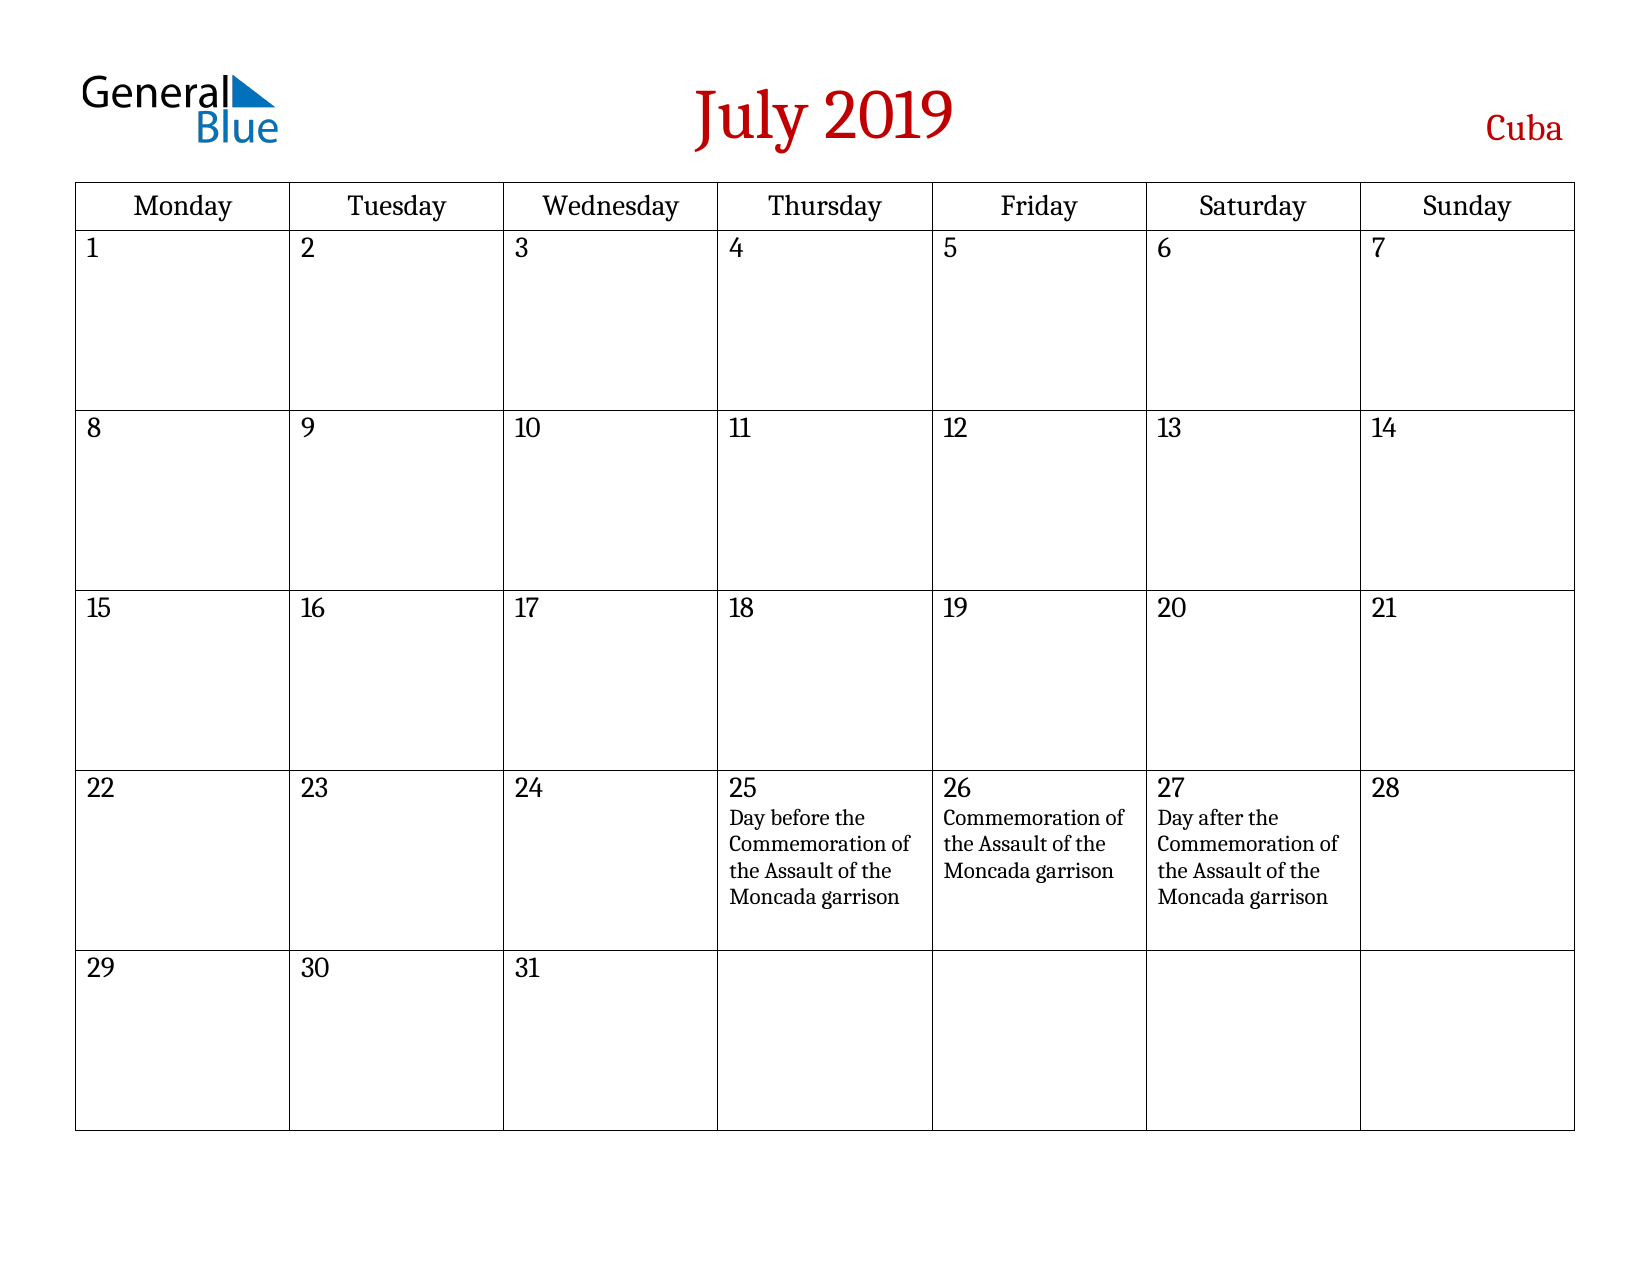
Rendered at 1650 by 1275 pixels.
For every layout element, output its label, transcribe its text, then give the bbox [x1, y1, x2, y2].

table_cell [76, 445, 289, 590]
table_cell 12 [933, 411, 1146, 444]
table_cell [504, 805, 717, 950]
table_cell [290, 985, 503, 1130]
table_cell [290, 445, 503, 590]
table_cell [933, 445, 1146, 590]
table_cell 2 [290, 231, 503, 264]
picture [82, 75, 278, 143]
table_cell [1147, 951, 1360, 985]
table_cell [290, 265, 503, 410]
table_cell Wednesday [504, 183, 717, 230]
table_cell [718, 265, 932, 410]
table_cell 22 [76, 771, 289, 805]
table_cell 15 [76, 591, 289, 625]
table_cell 21 [1361, 591, 1574, 625]
table_cell [1147, 985, 1360, 1130]
table_cell [1361, 985, 1574, 1130]
table_cell 14 [1361, 411, 1574, 444]
table_cell [933, 985, 1146, 1130]
table_cell 9 [290, 411, 503, 444]
table_cell 25 [718, 771, 932, 805]
table_cell [76, 265, 289, 410]
table_cell [718, 951, 932, 985]
table_cell [1361, 951, 1574, 985]
table_cell Tuesday [290, 183, 503, 230]
table_cell 6 [1147, 231, 1360, 264]
table_cell 1 [76, 231, 289, 264]
table_cell 26 [933, 771, 1146, 805]
table_cell Monday [76, 183, 289, 230]
table_cell Commemoration of the Assault of the Moncada garrison [933, 805, 1146, 950]
table_cell 20 [1147, 591, 1360, 625]
table_cell [1147, 265, 1360, 410]
table_cell Sunday [1361, 183, 1574, 230]
table_cell [1147, 625, 1360, 770]
table_cell 8 [76, 411, 289, 444]
table_cell [76, 805, 289, 950]
table_header [76, 75, 503, 182]
table_cell 23 [290, 771, 503, 805]
table_cell Thursday [718, 183, 932, 230]
table_cell 16 [290, 591, 503, 625]
table_cell [504, 265, 717, 410]
table_cell [933, 625, 1146, 770]
table_cell [504, 625, 717, 770]
table_header July 2019 [504, 75, 1146, 182]
table_cell [718, 625, 932, 770]
table_cell 3 [504, 231, 717, 264]
table_cell 19 [933, 591, 1146, 625]
table_cell Friday [933, 183, 1146, 230]
table_cell [1361, 625, 1574, 770]
table_cell 13 [1147, 411, 1360, 444]
table_cell 17 [504, 591, 717, 625]
table_cell [718, 445, 932, 590]
table_cell 28 [1361, 771, 1574, 805]
table_cell Day before the Commemoration of the Assault of the Moncada garrison [718, 805, 932, 950]
table_cell [290, 805, 503, 950]
table_cell [1361, 445, 1574, 590]
table_cell 10 [504, 411, 717, 444]
table_cell [933, 951, 1146, 985]
table_cell [76, 625, 289, 770]
table_cell [290, 625, 503, 770]
table_cell 11 [718, 411, 932, 444]
table_cell [1361, 805, 1574, 950]
table_cell [76, 985, 289, 1130]
table_cell [1147, 445, 1360, 590]
table_cell 18 [718, 591, 932, 625]
table_cell 7 [1361, 231, 1574, 264]
table_cell Day after the Commemoration of the Assault of the Moncada garrison [1147, 805, 1360, 950]
table_cell 4 [718, 231, 932, 264]
table_cell [933, 265, 1146, 410]
table_cell 24 [504, 771, 717, 805]
table_cell 5 [933, 231, 1146, 264]
table_cell [718, 985, 932, 1130]
table_cell 27 [1147, 771, 1360, 805]
table_header Cuba [1146, 75, 1574, 182]
table_cell [504, 985, 717, 1130]
table_cell 31 [504, 951, 717, 985]
table_cell 29 [76, 951, 289, 985]
table_cell [1361, 265, 1574, 410]
table_cell Saturday [1147, 183, 1360, 230]
table_cell [504, 445, 717, 590]
table_cell 30 [290, 951, 503, 985]
